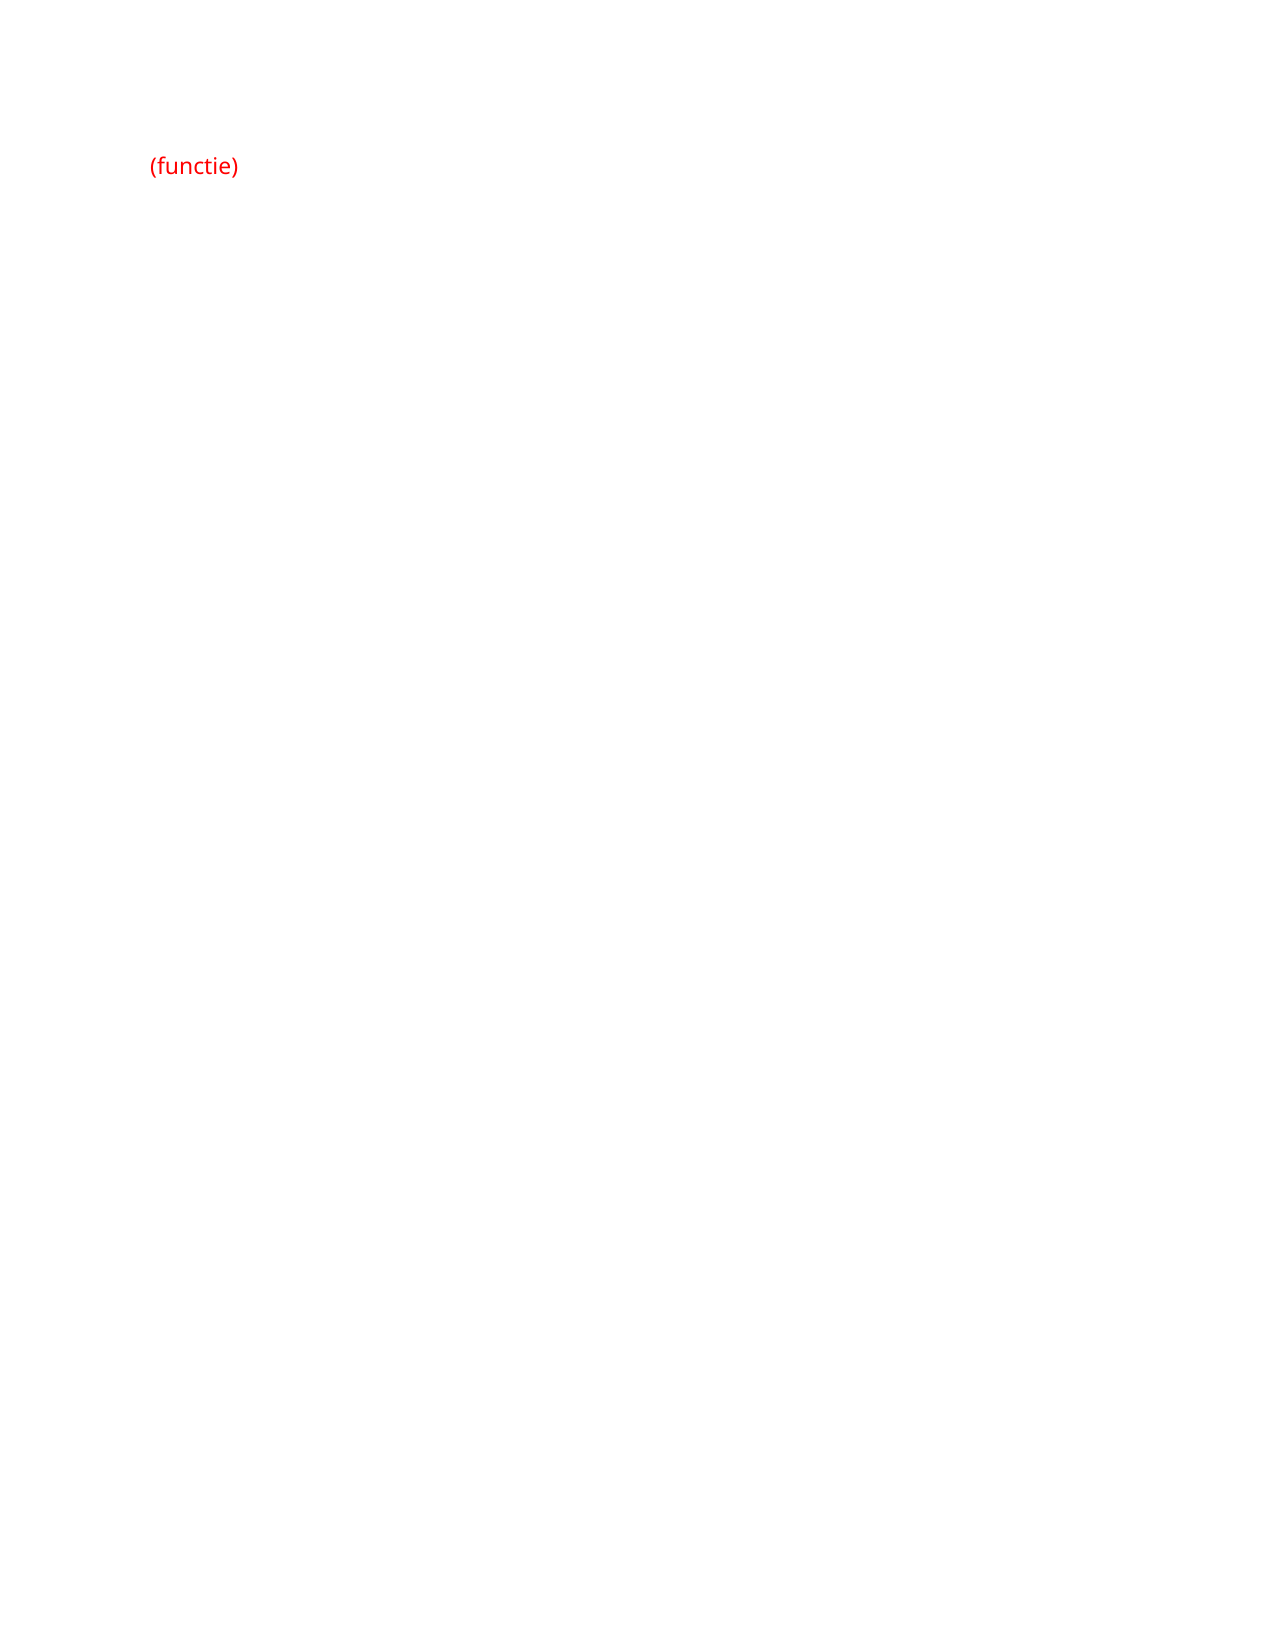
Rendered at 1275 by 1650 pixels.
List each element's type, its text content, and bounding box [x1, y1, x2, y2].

text (functie) [150, 150, 1125, 181]
